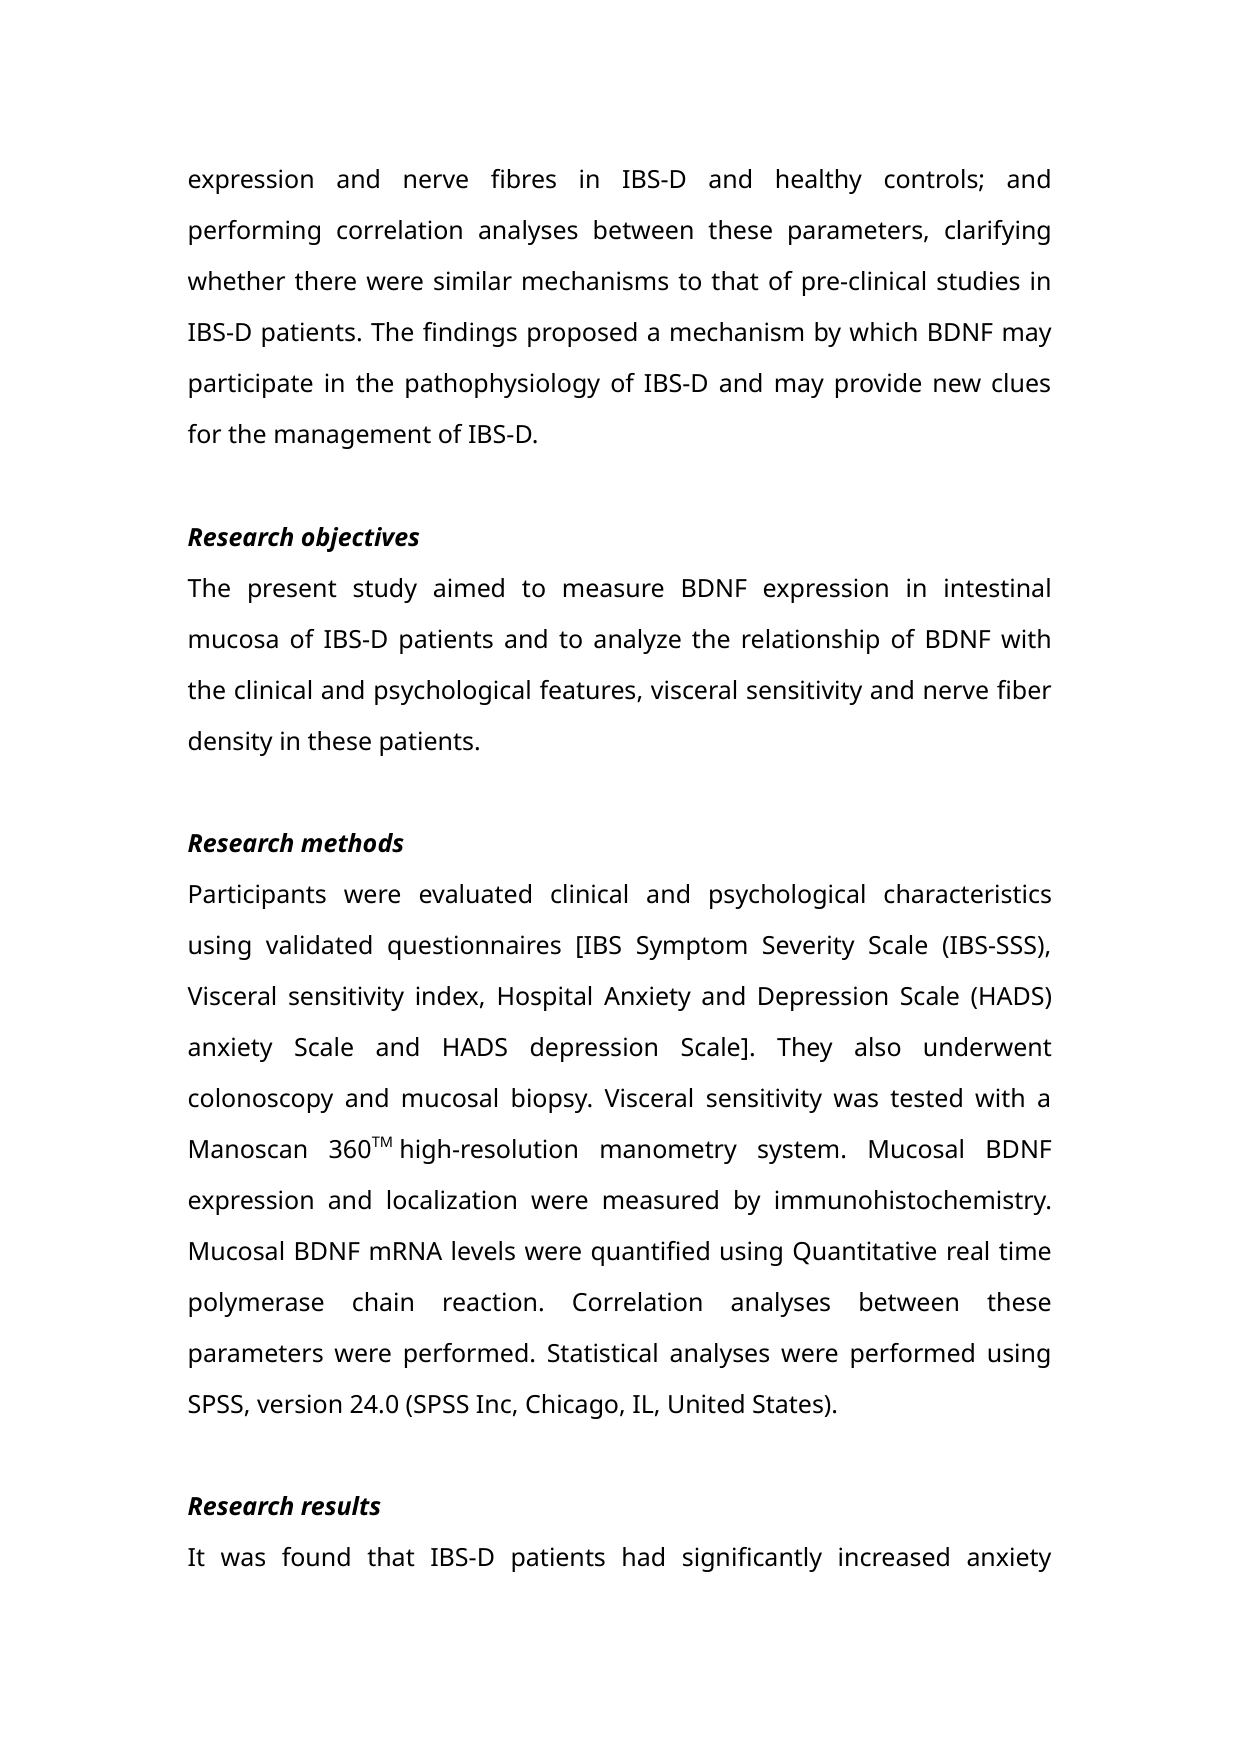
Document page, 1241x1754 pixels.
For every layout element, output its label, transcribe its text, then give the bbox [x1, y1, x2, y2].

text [187, 1540, 1053, 1574]
text Research results [187, 1489, 1053, 1523]
text The present study aimed to measure BDNF expression in intestinal mucosa of IBS-D patients and to analyze the relationship of BDNF with the clinical and psychological features, visceral sensitivity and nerve fiber density in these patients. [187, 570, 1053, 757]
text Research objectives [187, 519, 1053, 553]
text Research methods [187, 826, 1053, 859]
text Participants were evaluated clinical and psychological characteristics using validated questionnaires [IBS Symptom Severity Scale (IBS-SSS), Visceral sensitivity index, Hospital Anxiety and Depression Scale (HADS) anxiety Scale and HADS depression Scale]. They also underwent colonoscopy and mucosal biopsy. Visceral sensitivity was tested with a Manoscan 360TM high-resolution manometry system. Mucosal BDNF expression and localization were measured by immunohistochemistry. Mucosal BDNF mRNA levels were quantified using Quantitative real time polymerase chain reaction. Correlation analyses between these parameters were performed. Statistical analyses were performed using SPSS, version 24.0 (SPSS Inc, Chicago, IL, United States). [187, 877, 1053, 1421]
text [187, 162, 1053, 451]
